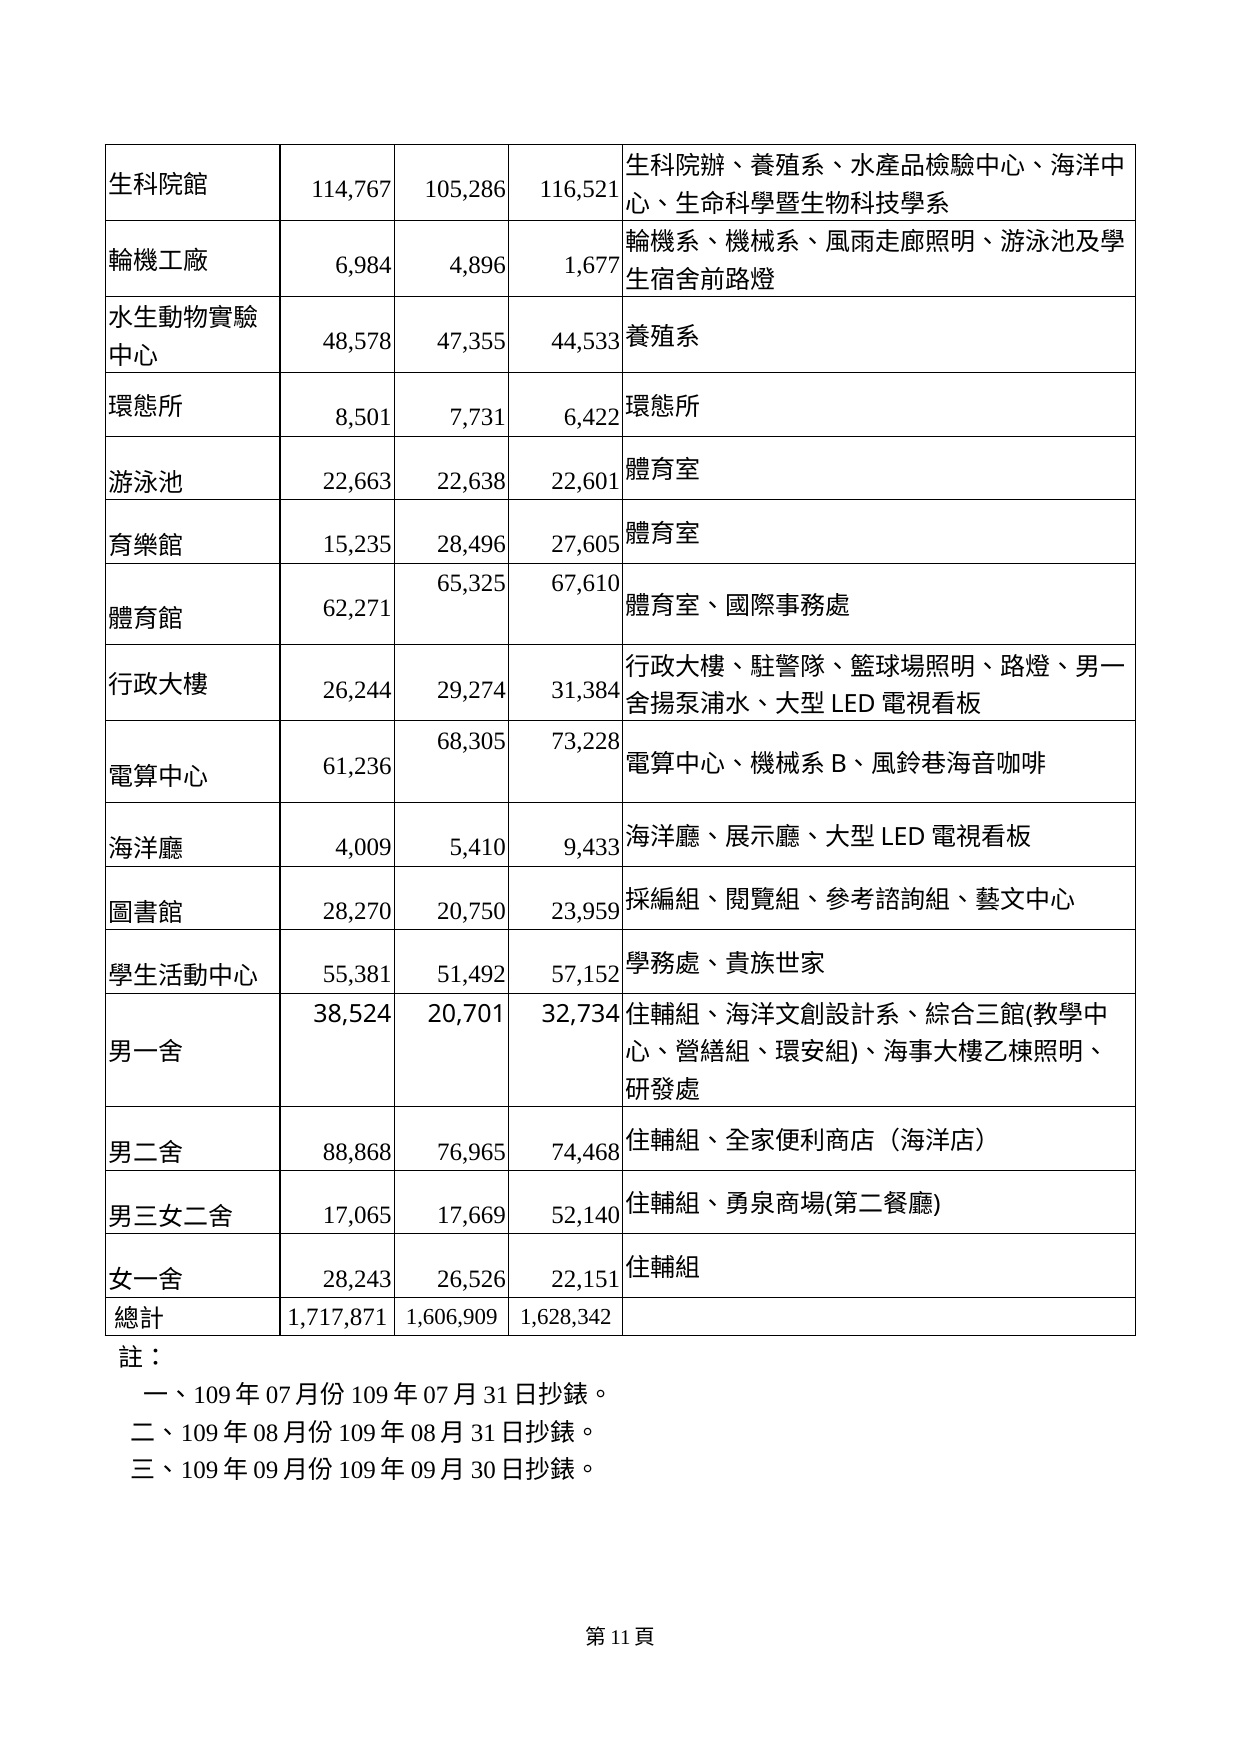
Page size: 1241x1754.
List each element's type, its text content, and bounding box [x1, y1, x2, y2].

table_cell 住輔組 [623, 1234, 1135, 1297]
table_cell 5,410 [395, 803, 508, 866]
table_cell 4,009 [281, 803, 394, 866]
table_cell 1,628,342 [509, 1298, 622, 1335]
table_cell 48,578 [281, 297, 394, 372]
table_cell 32,734 [509, 994, 622, 1106]
table_cell 28,496 [395, 500, 508, 563]
table_cell 環態所 [106, 373, 279, 436]
table_cell 20,701 [395, 994, 508, 1106]
table_cell 1,717,871 [281, 1298, 394, 1335]
text 一、109年07月份109年07月31日抄錶。 [118, 1374, 1122, 1411]
text 二、109年08月份109年08月31日抄錶。 [118, 1411, 1122, 1449]
table_cell 海洋廳 [106, 803, 279, 866]
table_cell 67,610 [509, 564, 622, 644]
text 註： [118, 1336, 1122, 1374]
table_cell 育樂館 [106, 500, 279, 563]
table_cell 1,677 [509, 221, 622, 296]
table_cell 電算中心、機械系B、風鈴巷海音咖啡 [623, 721, 1135, 802]
table_cell 輪機工廠 [106, 221, 279, 296]
table_cell 女一舍 [106, 1234, 279, 1297]
table_cell 學生活動中心 [106, 930, 279, 993]
table_cell 體育室 [623, 437, 1135, 499]
table_cell 住輔組、海洋文創設計系、綜合三館(教學中心、營繕組、環安組)、海事大樓乙棟照明、研發處 [623, 994, 1135, 1106]
table_cell 男二舍 [106, 1107, 279, 1170]
table_cell 73,228 [509, 721, 622, 802]
table_cell 88,868 [281, 1107, 394, 1170]
table_cell 29,274 [395, 645, 508, 720]
table_cell 22,151 [509, 1234, 622, 1297]
table_cell 55,381 [281, 930, 394, 993]
table_cell 17,065 [281, 1171, 394, 1233]
table_cell 74,468 [509, 1107, 622, 1170]
table_cell 22,663 [281, 437, 394, 499]
table_cell 游泳池 [106, 437, 279, 499]
table_cell 62,271 [281, 564, 394, 644]
table_cell 1,606,909 [395, 1298, 508, 1335]
text 三、109年09月份109年09月30日抄錶。 [118, 1449, 1122, 1486]
table_cell 22,601 [509, 437, 622, 499]
table_cell 44,533 [509, 297, 622, 372]
table_cell 116,521 [509, 145, 622, 220]
table_cell 6,422 [509, 373, 622, 436]
table_cell 20,750 [395, 867, 508, 929]
table_cell 行政大樓 [106, 645, 279, 720]
table_cell 住輔組、勇泉商場(第二餐廳) [623, 1171, 1135, 1233]
table_cell 27,605 [509, 500, 622, 563]
table_cell 23,959 [509, 867, 622, 929]
table_cell 47,355 [395, 297, 508, 372]
table_cell 生科院辦、養殖系、水產品檢驗中心、海洋中心、生命科學暨生物科技學系 [623, 145, 1135, 220]
table_cell 住輔組、全家便利商店（海洋店） [623, 1107, 1135, 1170]
table_cell 總計 [106, 1298, 279, 1335]
table_cell 38,524 [281, 994, 394, 1106]
table_cell 26,244 [281, 645, 394, 720]
table_cell 65,325 [395, 564, 508, 644]
table_cell 57,152 [509, 930, 622, 993]
table_cell 環態所 [623, 373, 1135, 436]
table_cell 養殖系 [623, 297, 1135, 372]
table_cell 28,243 [281, 1234, 394, 1297]
table_cell 7,731 [395, 373, 508, 436]
table_cell 26,526 [395, 1234, 508, 1297]
table_cell 男三女二舍 [106, 1171, 279, 1233]
table_cell 17,669 [395, 1171, 508, 1233]
table_cell 9,433 [509, 803, 622, 866]
table_cell 體育室 [623, 500, 1135, 563]
table_cell 圖書館 [106, 867, 279, 929]
table_cell 體育館 [106, 564, 279, 644]
table_cell 8,501 [281, 373, 394, 436]
table_cell 4,896 [395, 221, 508, 296]
table_cell 114,767 [281, 145, 394, 220]
table_cell 行政大樓、駐警隊、籃球場照明、路燈、男一舍揚泵浦水、大型LED電視看板 [623, 645, 1135, 720]
table_cell 體育室、國際事務處 [623, 564, 1135, 644]
table_cell 輪機系、機械系、風雨走廊照明、游泳池及學生宿舍前路燈 [623, 221, 1135, 296]
table_cell [623, 1298, 1135, 1335]
table_cell 電算中心 [106, 721, 279, 802]
table_cell 105,286 [395, 145, 508, 220]
table_cell 61,236 [281, 721, 394, 802]
table_cell 採編組、閱覽組、參考諮詢組、藝文中心 [623, 867, 1135, 929]
table_cell 海洋廳、展示廳、大型LED電視看板 [623, 803, 1135, 866]
table_cell 76,965 [395, 1107, 508, 1170]
table_cell 68,305 [395, 721, 508, 802]
table_cell 31,384 [509, 645, 622, 720]
table_cell 22,638 [395, 437, 508, 499]
table_cell 水生動物實驗中心 [106, 297, 279, 372]
table_cell 28,270 [281, 867, 394, 929]
table_cell 6,984 [281, 221, 394, 296]
table_cell 男一舍 [106, 994, 279, 1106]
table_cell 生科院館 [106, 145, 279, 220]
table_cell 15,235 [281, 500, 394, 563]
table_cell 51,492 [395, 930, 508, 993]
table_cell 學務處、貴族世家 [623, 930, 1135, 993]
table_cell 52,140 [509, 1171, 622, 1233]
